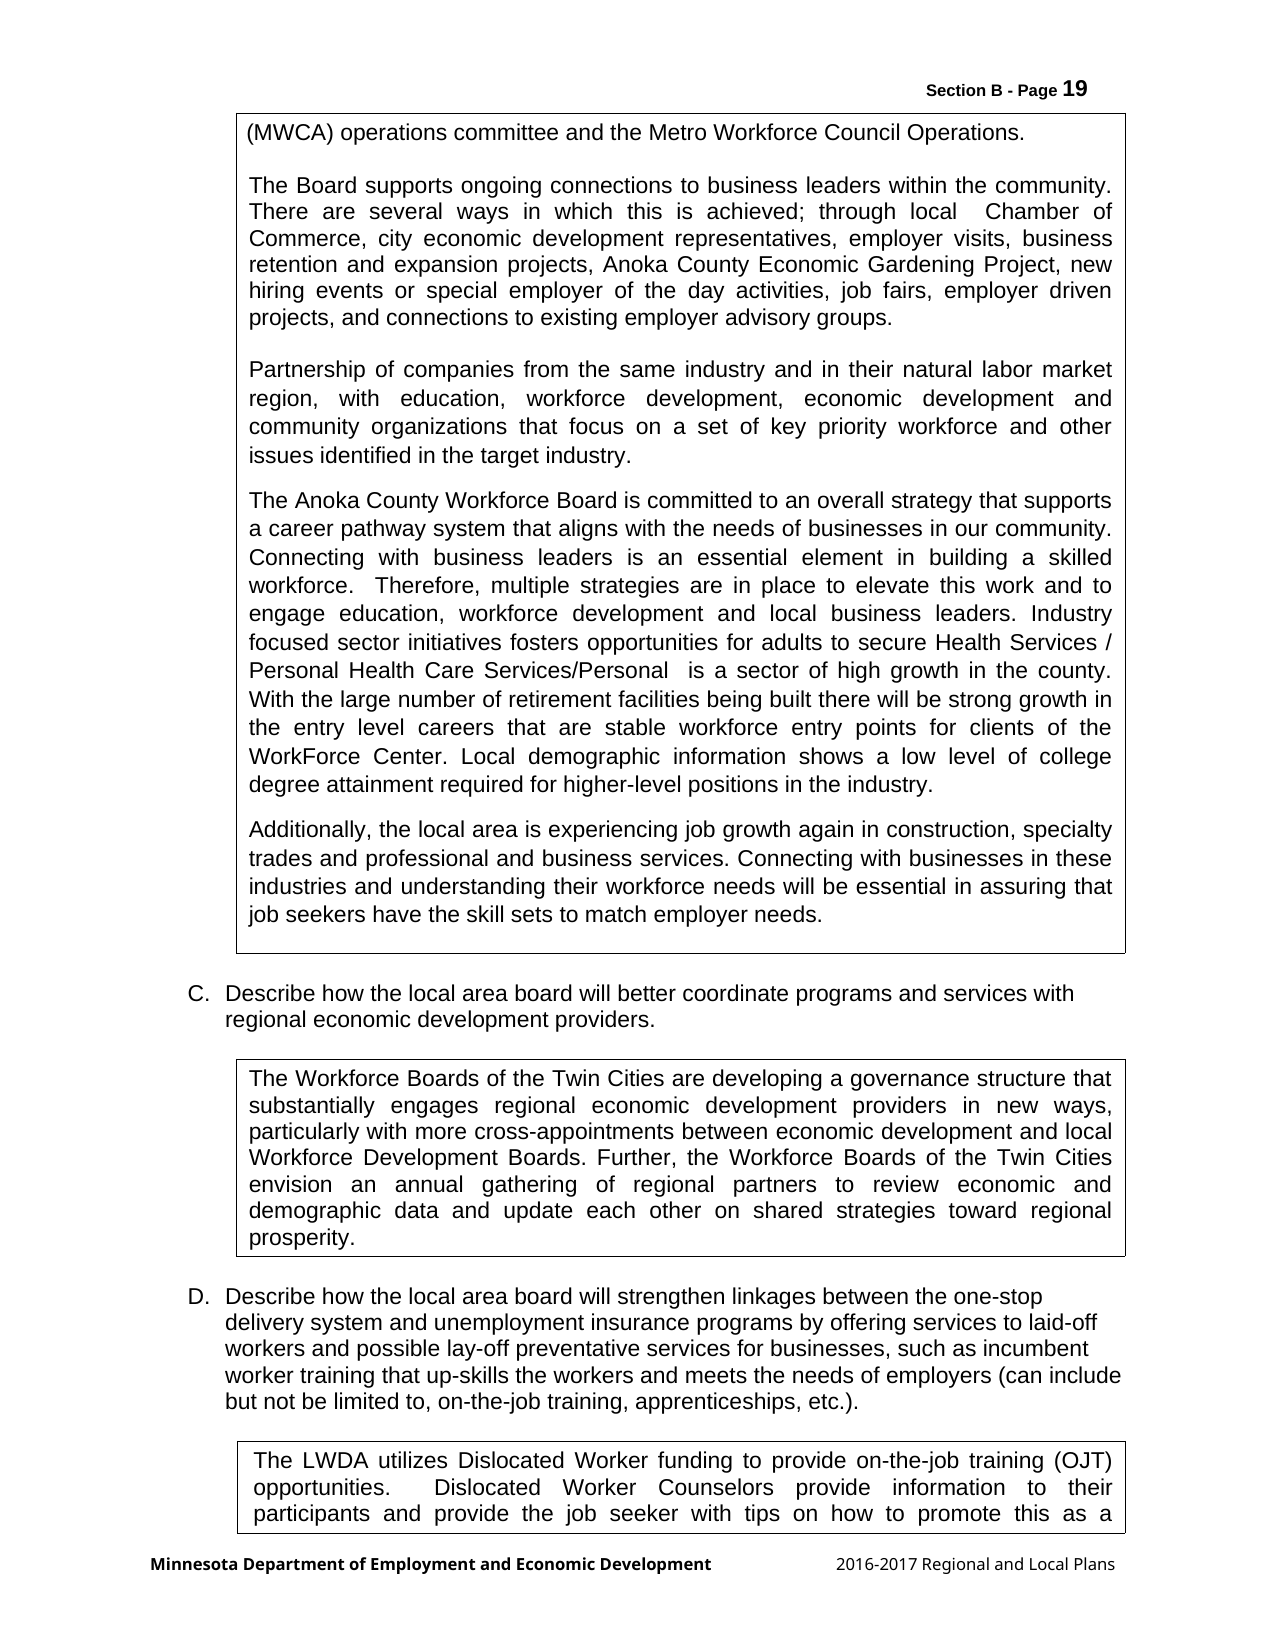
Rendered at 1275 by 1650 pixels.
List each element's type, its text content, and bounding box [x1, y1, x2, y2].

text C. Describe how the local area board will better coordinate programs and services with regional economic development providers. [187, 980, 1125, 1032]
text D. Describe how the local area board will strengthen linkages between the one-stop delivery system and unemployment insurance programs by offering services to laid-off workers and possible lay-off preventative services for businesses, such as incumbent worker training that up-skills the workers and meets the needs of employers (can include but not be limited to, on-the-job training, apprenticeships, etc.). [187, 1283, 1125, 1414]
table_header The Workforce Boards of the Twin Cities are developing a governance structure that substantially engages regional economic development providers in new ways, particularly with more cross-appointments between economic development and local Workforce Development Boards. Further, the Workforce Boards of the Twin Cities envision an annual gathering of regional partners to review economic and demographic data and update each other on shared strategies toward regional prosperity. [237, 1060, 1125, 1256]
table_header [238, 1442, 1125, 1532]
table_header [237, 114, 1125, 953]
